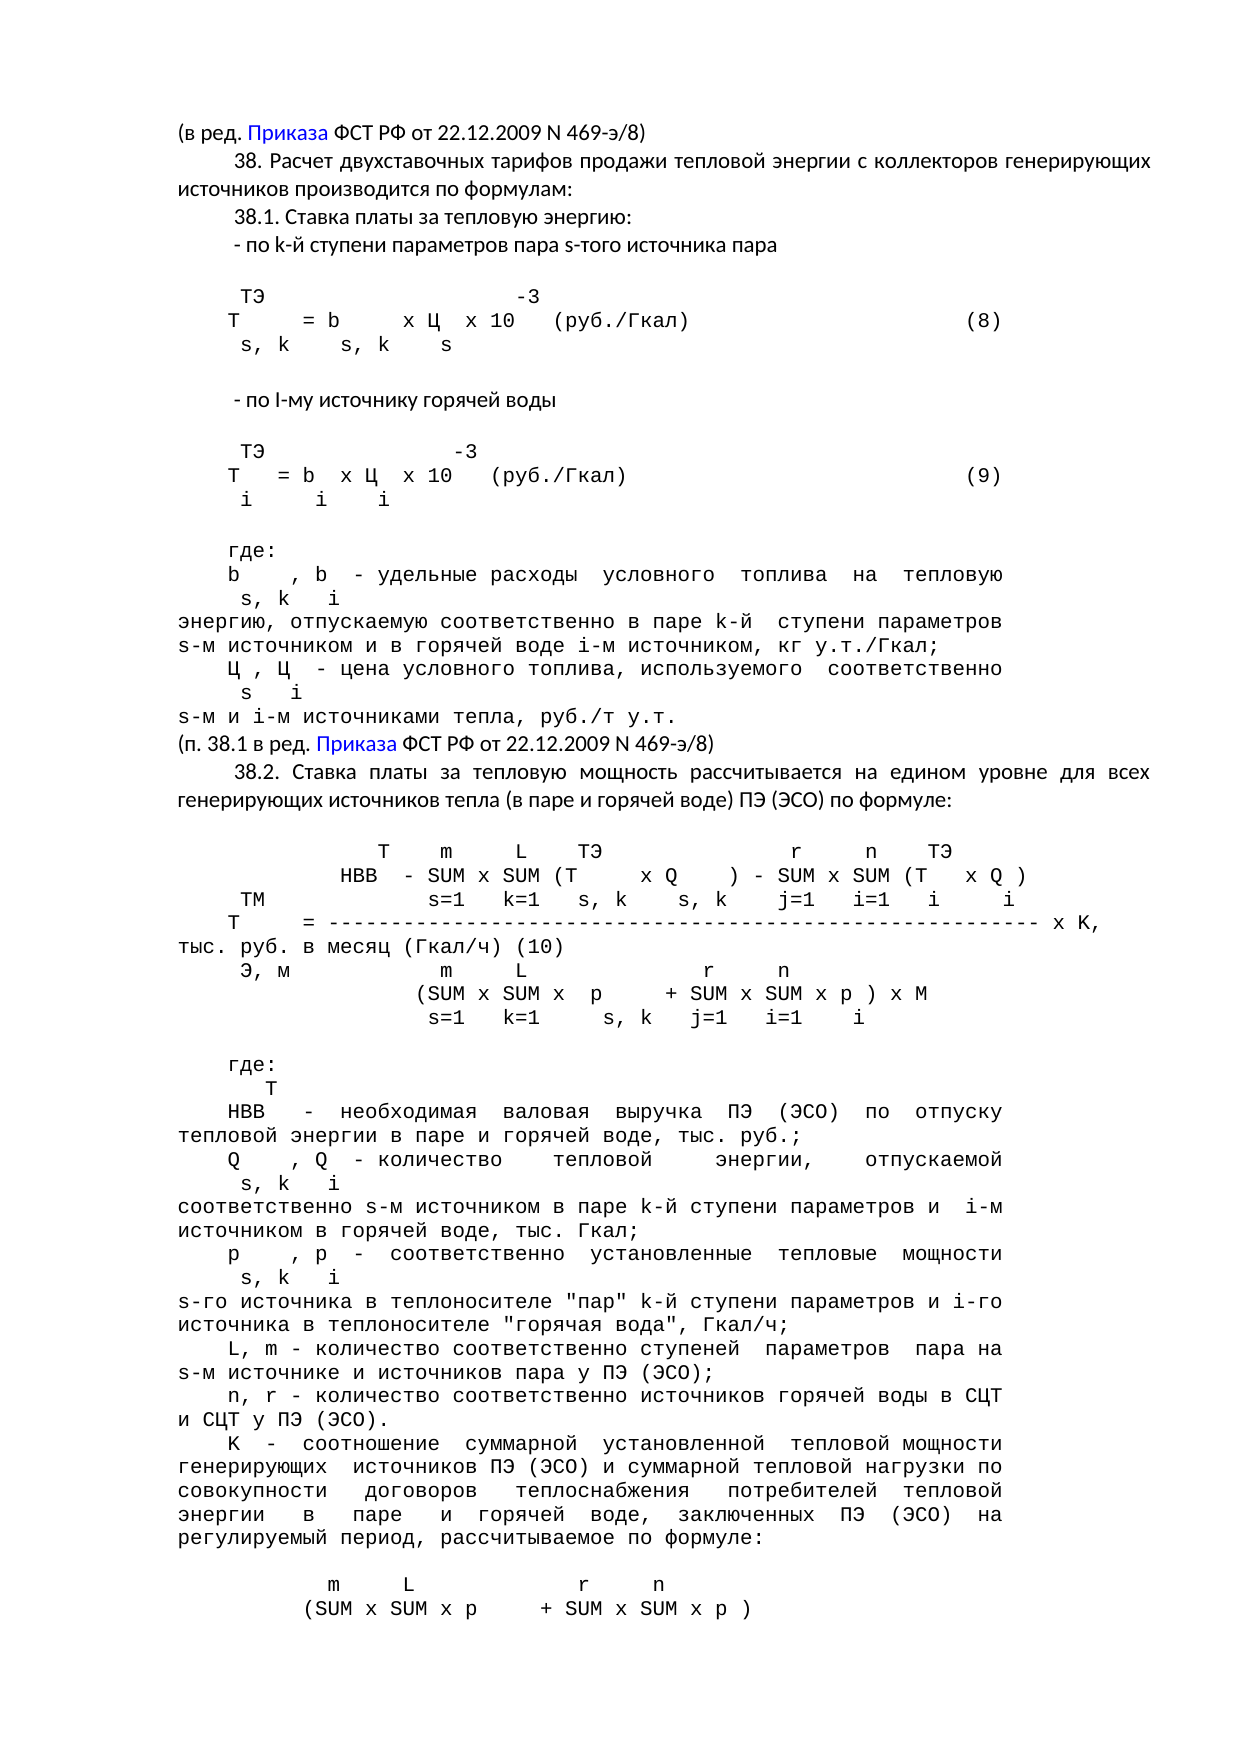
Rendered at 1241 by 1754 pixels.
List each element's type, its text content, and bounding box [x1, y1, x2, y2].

text s, k i [177, 587, 1152, 611]
text НВВ - необходимая валовая выручка ПЭ (ЭСО) по отпуску [177, 1102, 1152, 1125]
text энергии в паре и горячей воде, заключенных ПЭ (ЭСО) на [177, 1503, 1152, 1527]
text m L r n [177, 1574, 1152, 1598]
text ТМ s=1 k=1 s, k s, k j=1 i=1 i i [177, 889, 1152, 912]
text где: [177, 540, 1152, 564]
text Т m L ТЭ r n ТЭ [177, 841, 1152, 865]
text Э, м m L r n [177, 960, 1152, 983]
text p , p - соответственно установленные тепловые мощности [177, 1243, 1152, 1267]
text совокупности договоров теплоснабжения потребителей тепловой [177, 1480, 1152, 1503]
text (в ред. Приказа ФСТ РФ от 22.12.2009 N 469-э/8) [177, 118, 1152, 146]
text Ц , Ц - цена условного топлива, используемого соответственно [177, 658, 1152, 682]
text Т = --------------------------------------------------------- x K, тыс. руб. в месяц (Гкал/ч) (10) [177, 912, 1152, 960]
text s, k i [177, 1172, 1152, 1196]
text s-м источником и в горячей воде i-м источником, кг у.т./Гкал; [177, 635, 1152, 658]
text n, r - количество соответственно источников горячей воды в СЦТ [177, 1385, 1152, 1409]
text (SUM x SUM x p + SUM x SUM x p ) [177, 1598, 1152, 1622]
text источника в теплоносителе "горячая вода", Гкал/ч; [177, 1314, 1152, 1338]
text s, k s, k s [177, 333, 1152, 357]
text и СЦТ у ПЭ (ЭСО). [177, 1409, 1152, 1433]
text ТЭ -3 [177, 286, 1152, 310]
text соответственно s-м источником в паре k-й ступени параметров и i-м [177, 1196, 1152, 1220]
text Т [177, 1078, 1152, 1102]
text s-м источнике и источников пара у ПЭ (ЭСО); [177, 1362, 1152, 1385]
text (п. 38.1 в ред. Приказа ФСТ РФ от 22.12.2009 N 469-э/8) [177, 729, 1152, 757]
text регулируемый период, рассчитываемое по формуле: [177, 1527, 1152, 1551]
text L, m - количество соответственно ступеней параметров пара на [177, 1338, 1152, 1362]
text Q , Q - количество тепловой энергии, отпускаемой [177, 1149, 1152, 1172]
text источником в горячей воде, тыс. Гкал; [177, 1220, 1152, 1243]
text 38.1. Ставка платы за тепловую энергию: [177, 202, 1152, 230]
text (SUM x SUM x p + SUM x SUM x p ) x M [177, 983, 1152, 1007]
text ТЭ -3 [177, 441, 1152, 465]
text Т = b x Ц x 10 (руб./Гкал) (8) [177, 310, 1152, 333]
text тепловой энергии в паре и горячей воде, тыс. руб.; [177, 1125, 1152, 1149]
text где: [177, 1054, 1152, 1078]
text энергию, отпускаемую соответственно в паре k-й ступени параметров [177, 611, 1152, 635]
text b , b - удельные расходы условного топлива на тепловую [177, 564, 1152, 587]
text s-м и i-м источниками тепла, руб./т у.т. [177, 706, 1152, 729]
text генерирующих источников ПЭ (ЭСО) и суммарной тепловой нагрузки по [177, 1456, 1152, 1480]
text K - соотношение суммарной установленной тепловой мощности [177, 1433, 1152, 1456]
text Т = b x Ц x 10 (руб./Гкал) (9) [177, 465, 1152, 488]
text - по I-му источнику горячей воды [177, 385, 1152, 413]
text 38. Расчет двухставочных тарифов продажи тепловой энергии с коллекторов генерирующих источников производится по формулам: [177, 146, 1152, 202]
text 38.2. Ставка платы за тепловую мощность рассчитывается на едином уровне для всех генерирующих источников тепла (в паре и горячей воде) ПЭ (ЭСО) по формуле: [177, 757, 1152, 813]
text s=1 k=1 s, k j=1 i=1 i [177, 1007, 1152, 1031]
text i i i [177, 488, 1152, 512]
text s-го источника в теплоносителе "пар" k-й ступени параметров и i-го [177, 1291, 1152, 1314]
text - по k-й ступени параметров пара s-того источника пара [177, 230, 1152, 258]
text НВВ - SUM x SUM (Т x Q ) - SUM x SUM (Т x Q ) [177, 865, 1152, 889]
text s, k i [177, 1267, 1152, 1291]
text s i [177, 682, 1152, 706]
